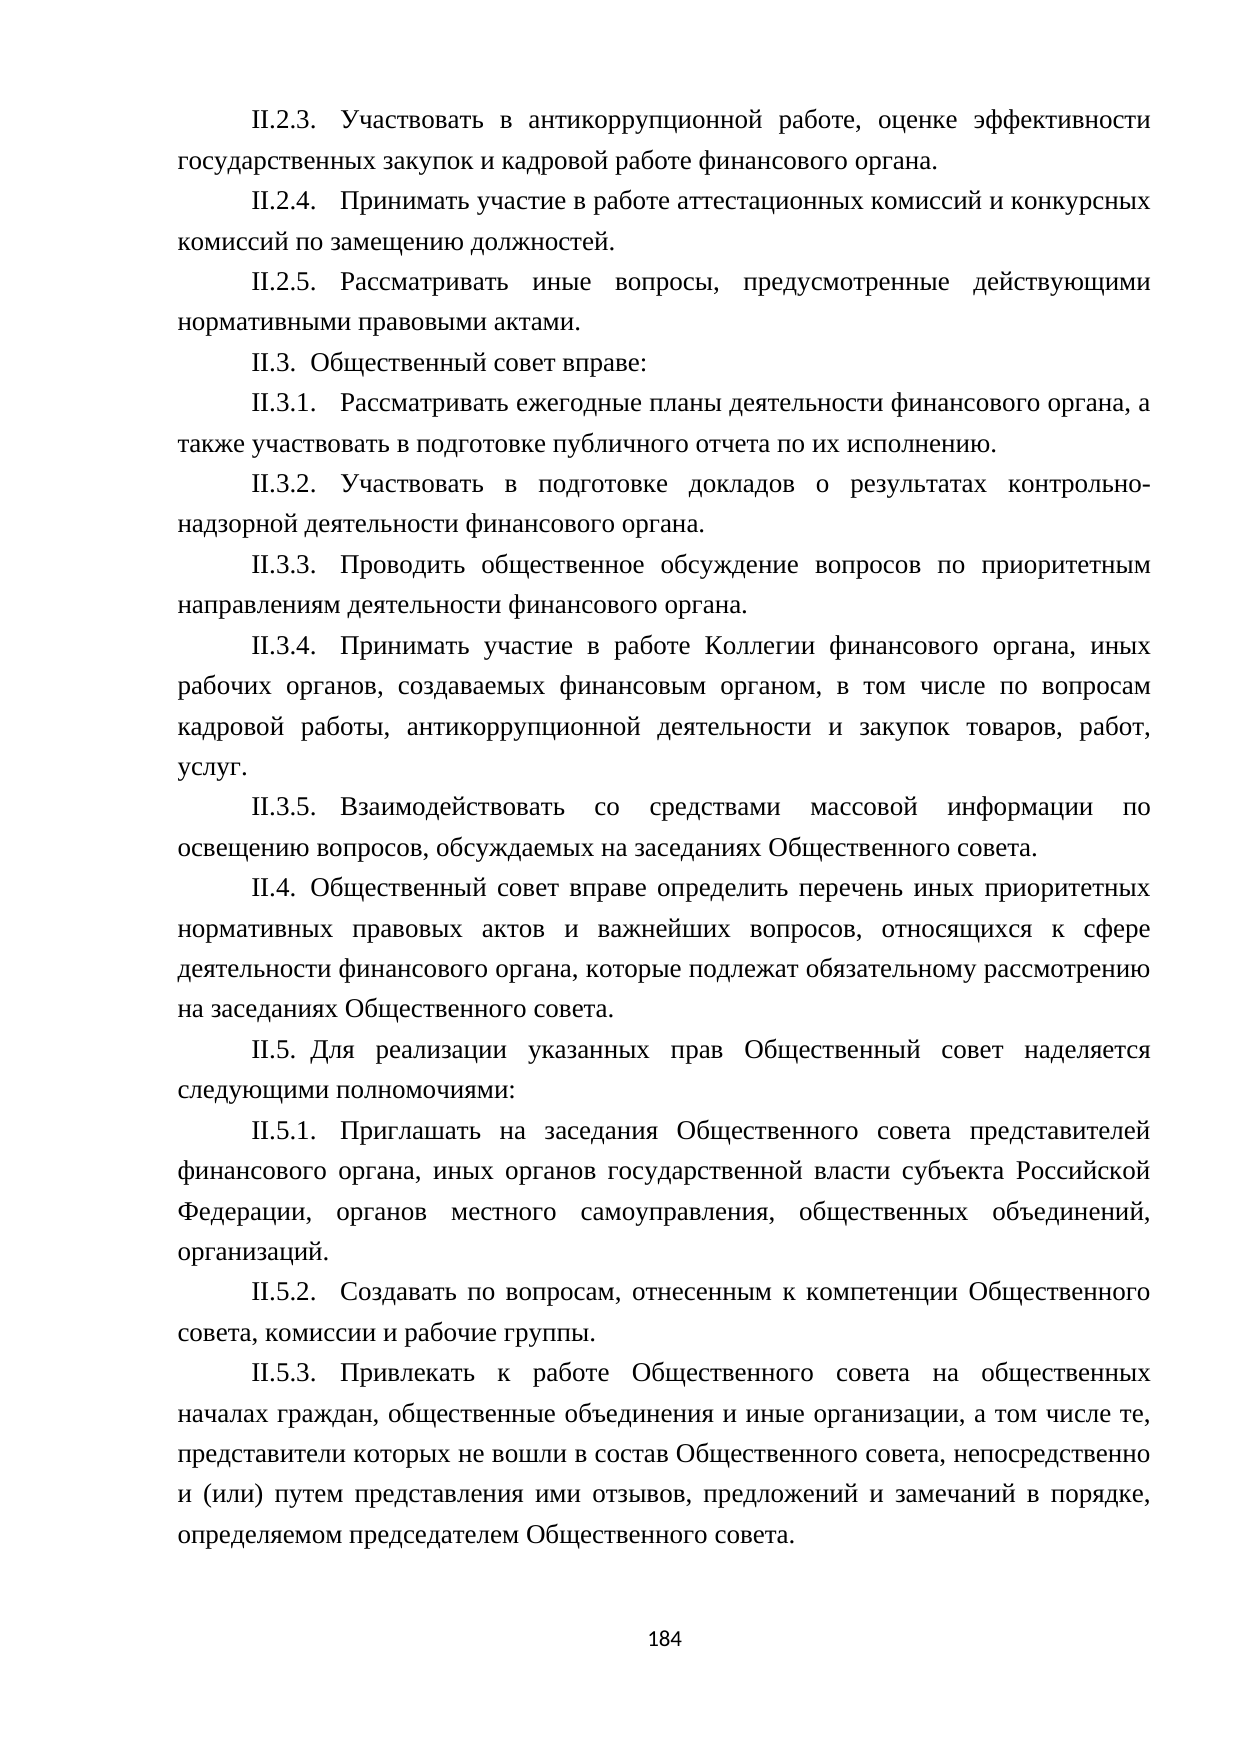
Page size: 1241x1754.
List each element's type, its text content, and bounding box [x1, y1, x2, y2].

list Участвовать в подготовке докладов о результатах контрольно-надзорной деятельности финансового органа. [177, 467, 1152, 539]
list Приглашать на заседания Общественного совета представителей финансового органа, иных органов государственной власти субъекта Российской Федерации, органов местного самоуправления, общественных объединений, организаций. [177, 1114, 1152, 1266]
list Создавать по вопросам, отнесенным к компетенции Общественного совета, комиссии и рабочие группы. [177, 1276, 1152, 1347]
list Проводить общественное обсуждение вопросов по приоритетным направлениям деятельности финансового органа. [177, 548, 1152, 619]
list Рассматривать иные вопросы, предусмотренные действующими нормативными правовыми актами. [177, 265, 1152, 337]
list Общественный совет вправе: [177, 346, 1152, 377]
list Для реализации указанных прав Общественный совет наделяется следующими полномочиями: [177, 1033, 1152, 1104]
list Рассматривать ежегодные планы деятельности финансового органа, а также участвовать в подготовке публичного отчета по их исполнению. [177, 386, 1152, 458]
list Принимать участие в работе Коллегии финансового органа, иных рабочих органов, создаваемых финансовым органом, в том числе по вопросам кадровой работы, антикоррупционной деятельности и закупок товаров, работ, услуг. [177, 629, 1152, 781]
list Привлекать к работе Общественного совета на общественных началах граждан, общественные объединения и иные организации, а том числе те, представители которых не вошли в состав Общественного совета, непосредственно и (или) путем представления ими отзывов, предложений и замечаний в порядке, определяемом председателем Общественного совета. [177, 1356, 1152, 1549]
list Принимать участие в работе аттестационных комиссий и конкурсных комиссий по замещению должностей. [177, 184, 1152, 256]
list Взаимодействовать со средствами массовой информации по освещению вопросов, обсуждаемых на заседаниях Общественного совета. [177, 791, 1152, 862]
list Участвовать в антикоррупционной работе, оценке эффективности государственных закупок и кадровой работе финансового органа. [177, 103, 1152, 175]
list Общественный совет вправе определить перечень иных приоритетных нормативных правовых актов и важнейших вопросов, относящихся к сфере деятельности финансового органа, которые подлежат обязательному рассмотрению на заседаниях Общественного совета. [177, 871, 1152, 1024]
